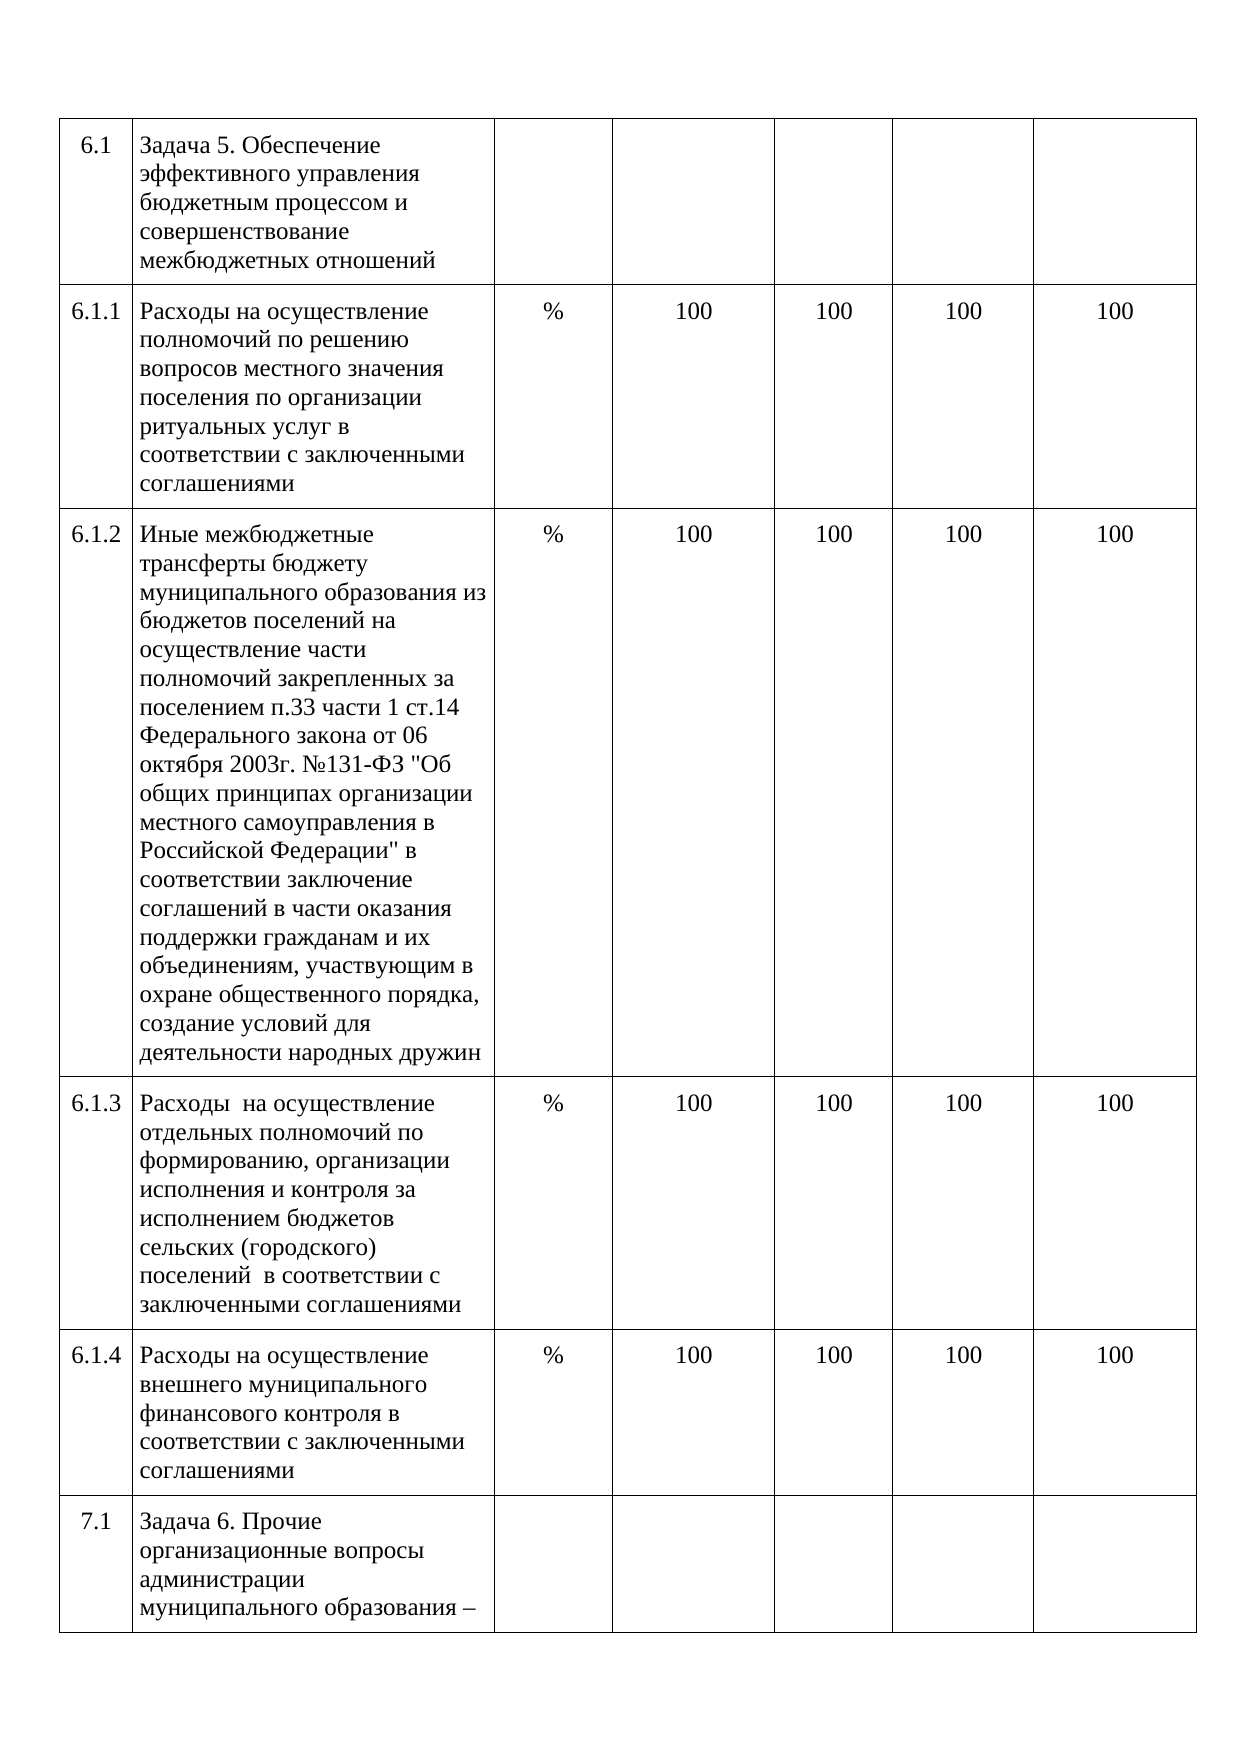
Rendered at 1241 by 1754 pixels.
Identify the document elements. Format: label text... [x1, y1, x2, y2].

table_cell [495, 1496, 612, 1632]
table_cell 7.1 [60, 1496, 132, 1632]
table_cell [133, 1496, 494, 1632]
table_cell 6.1.1 [60, 285, 132, 508]
table_cell 100 [613, 509, 774, 1076]
table_cell [1034, 119, 1196, 284]
table_cell % [495, 1330, 612, 1494]
table_cell [613, 1496, 774, 1632]
table_cell Иные межбюджетные трансферты бюджету муниципального образования из бюджетов поселений на осуществление части полномочий закрепленных за поселением п.33 части 1 ст.14 Федерального закона от 06 октября 2003г. №131-ФЗ "Об общих принципах организации местного самоуправления в Российской Федерации" в соответствии заключение соглашений в части оказания поддержки гражданам и их объединениям, участвующим в охране общественного порядка, создание условий для деятельности народных дружин [133, 509, 494, 1076]
table_cell 100 [1034, 1077, 1196, 1328]
table_cell Расходы на осуществление отдельных полномочий по формированию, организации исполнения и контроля за исполнением бюджетов сельских (городского) поселений в соответствии с заключенными соглашениями [133, 1077, 494, 1328]
table_cell [893, 1496, 1033, 1632]
table_cell 6.1.2 [60, 509, 132, 1076]
table_cell [1034, 1496, 1196, 1632]
table_cell 6.1.4 [60, 1330, 132, 1494]
table_cell 6.1 [60, 119, 132, 284]
table_cell 100 [613, 1330, 774, 1494]
table_cell % [495, 285, 612, 508]
table_cell 100 [775, 1330, 892, 1494]
table_cell % [495, 1077, 612, 1328]
table_cell % [495, 509, 612, 1076]
table_cell 100 [613, 285, 774, 508]
table_cell [893, 119, 1033, 284]
table_cell 100 [893, 1077, 1033, 1328]
table_cell 100 [1034, 1330, 1196, 1494]
table_cell 100 [775, 1077, 892, 1328]
table_cell 100 [775, 509, 892, 1076]
table_cell 100 [1034, 509, 1196, 1076]
table_cell [495, 119, 612, 284]
table_cell 100 [1034, 285, 1196, 508]
table_cell Задача 5. Обеспечение эффективного управления бюджетным процессом и совершенствование межбюджетных отношений [133, 119, 494, 284]
table_cell 6.1.3 [60, 1077, 132, 1328]
table_cell 100 [893, 509, 1033, 1076]
table_cell [613, 119, 774, 284]
table_cell [775, 1496, 892, 1632]
table_cell 100 [893, 1330, 1033, 1494]
table_cell 100 [893, 285, 1033, 508]
table_cell 100 [613, 1077, 774, 1328]
table_cell Расходы на осуществление внешнего муниципального финансового контроля в соответствии с заключенными соглашениями [133, 1330, 494, 1494]
table_cell Расходы на осуществление полномочий по решению вопросов местного значения поселения по организации ритуальных услуг в соответствии с заключенными соглашениями [133, 285, 494, 508]
table_cell 100 [775, 285, 892, 508]
table_cell [775, 119, 892, 284]
